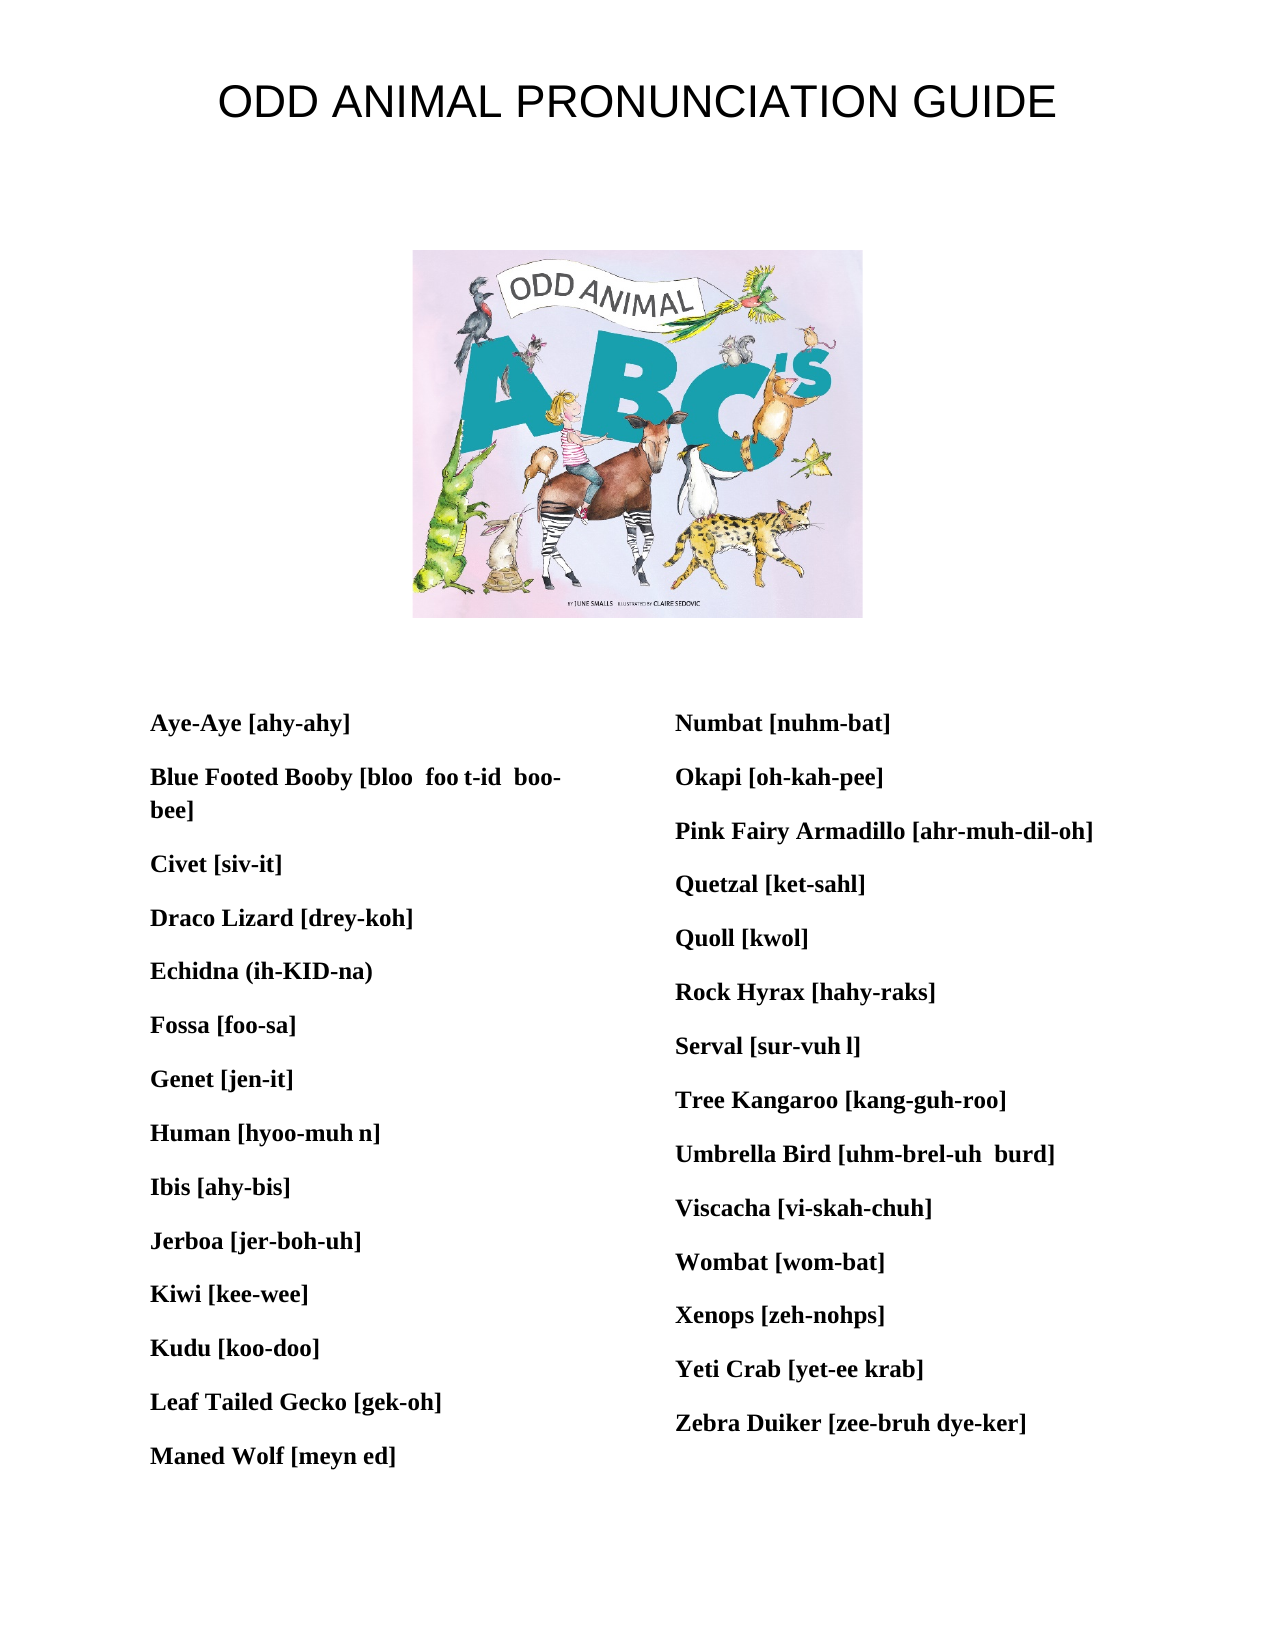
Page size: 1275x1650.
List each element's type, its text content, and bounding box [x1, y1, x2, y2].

text Jerboa [jer-boh-uh] [150, 1226, 600, 1254]
text Genet [jen-it] [150, 1064, 600, 1093]
text Draco Lizard [drey-koh] [150, 903, 600, 931]
picture [412, 250, 863, 618]
text Okapi [oh-kah-pee] [675, 762, 1125, 791]
text Numbat [nuhm-bat] [675, 708, 1125, 737]
text Rock Hyrax [hahy-raks] [675, 977, 1125, 1006]
text Wombat [wom-bat] [675, 1247, 1125, 1275]
text Xenops [zeh-nohps] [675, 1300, 1125, 1329]
text Echidna (ih-KID-na) [150, 956, 600, 985]
text Aye-Aye [ahy-ahy] [150, 708, 600, 737]
text Pink Fairy Armadillo [ahr-muh-dil-oh] [675, 816, 1125, 844]
text Blue Footed Booby [bloo foo t-id boo-bee] [150, 762, 600, 824]
text Leaf Tailed Gecko [gek-oh] [150, 1387, 600, 1416]
text Ibis [ahy-bis] [150, 1172, 600, 1201]
text Human [hyoo-muh n] [150, 1118, 600, 1147]
text Viscacha [vi-skah-chuh] [675, 1193, 1125, 1221]
text Quetzal [ket-sahl] [675, 869, 1125, 898]
text Yeti Crab [yet-ee krab] [675, 1354, 1125, 1383]
text Civet [siv-it] [150, 849, 600, 877]
text Kiwi [kee-wee] [150, 1279, 600, 1308]
text Maned Wolf [meyn ed] [150, 1441, 600, 1470]
text Kudu [koo-doo] [150, 1333, 600, 1362]
text Quoll [kwol] [675, 923, 1125, 952]
text Serval [sur-vuh l] [675, 1031, 1125, 1060]
text Umbrella Bird [uhm-brel-uh burd] [675, 1139, 1125, 1168]
text Fossa [foo-sa] [150, 1010, 600, 1039]
text Zebra Duiker [zee-bruh dye-ker] [675, 1408, 1125, 1437]
text Tree Kangaroo [kang-guh-roo] [675, 1085, 1125, 1114]
